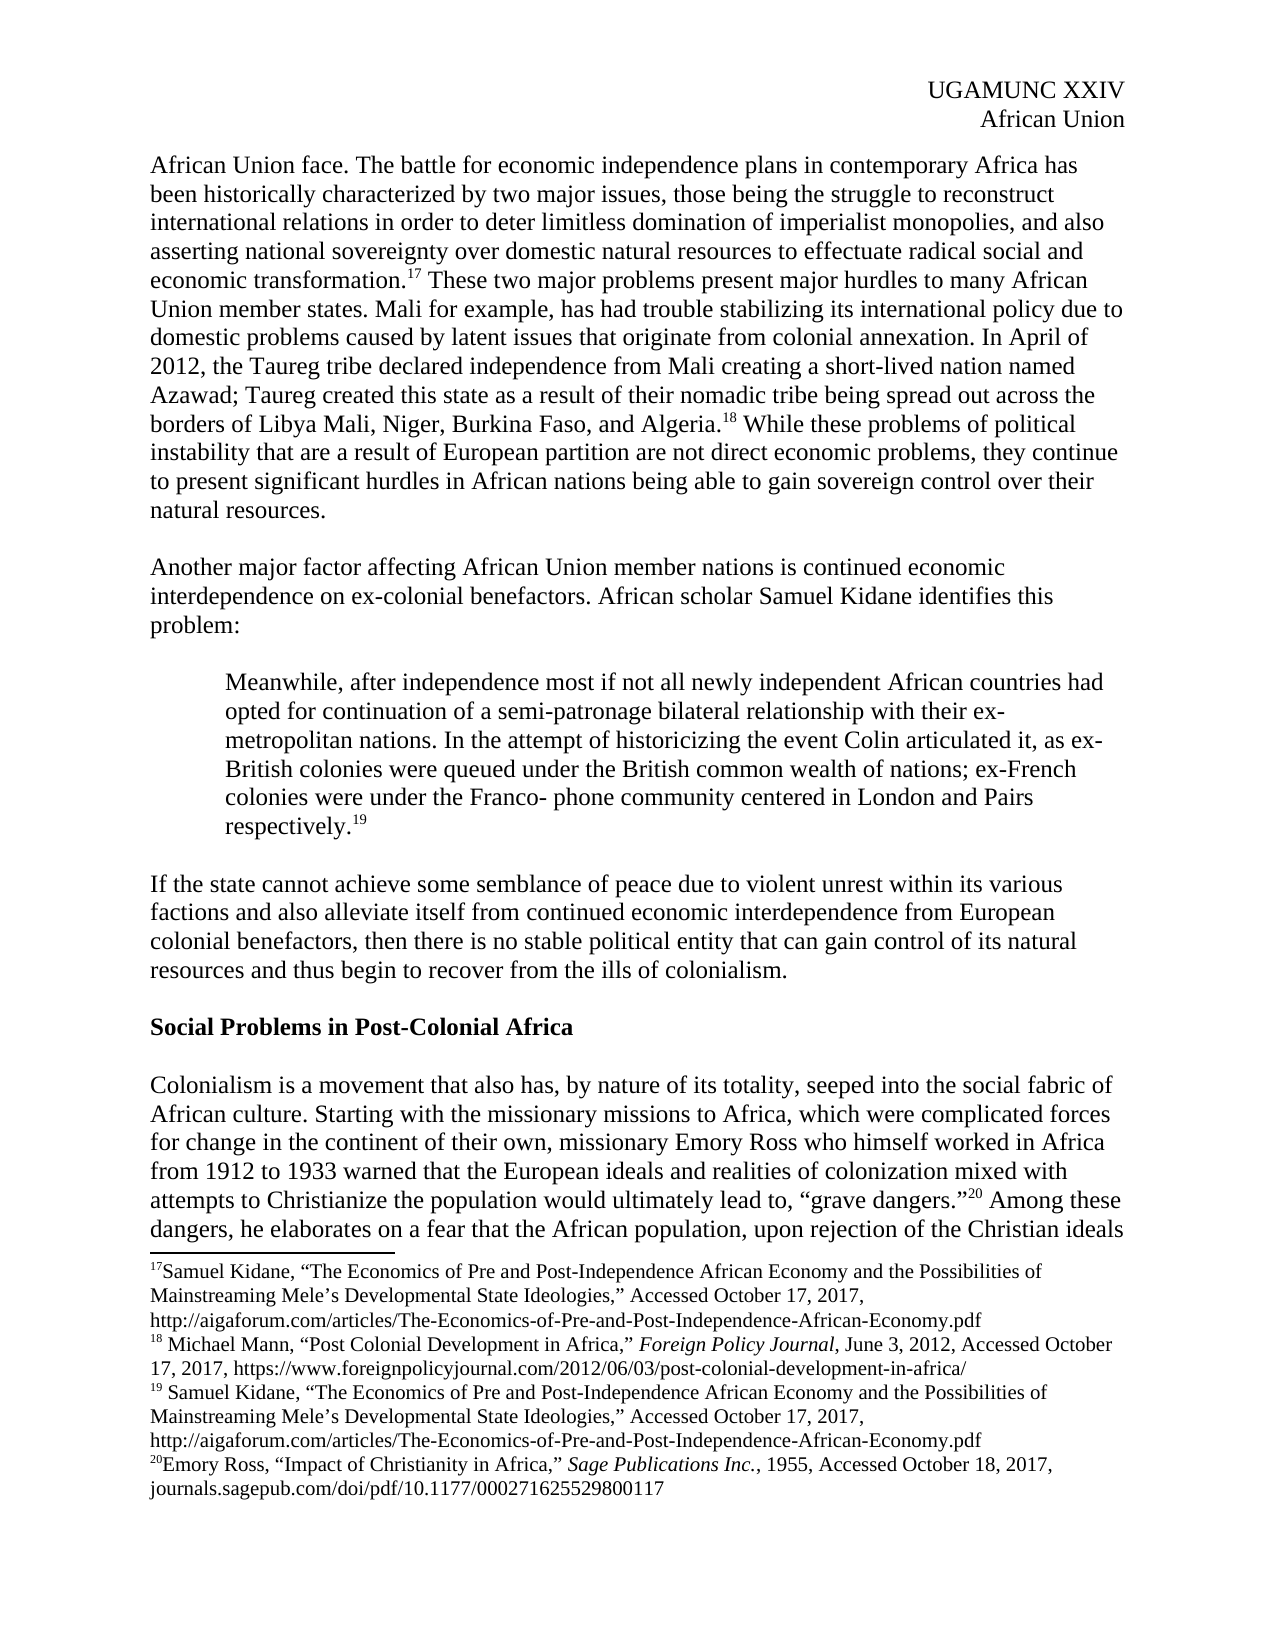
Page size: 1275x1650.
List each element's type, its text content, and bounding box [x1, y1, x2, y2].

text Meanwhile, after independence most if not all newly independent African countries had opted for continuation of a semi-patronage bilateral relationship with their ex-metropolitan nations. In the attempt of historicizing the event Colin articulated it, as ex-British colonies were queued under the British common wealth of nations; ex-French colonies were under the Franco- phone community centered in London and Pairs respectively. [225, 667, 1125, 840]
text Social Problems in Post-Colonial Africa [150, 1012, 1125, 1041]
text Another major factor affecting African Union member nations is continued economic interdependence on ex-colonial benefactors. African scholar Samuel Kidane identifies this problem: [150, 552, 1125, 639]
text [150, 1070, 1125, 1242]
text If the state cannot achieve some semblance of peace due to violent unrest within its various factions and also alleviate itself from continued economic interdependence from European colonial benefactors, then there is no stable political entity that can gain control of its natural resources and thus begin to recover from the ills of colonialism. [150, 869, 1125, 984]
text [150, 150, 1125, 524]
